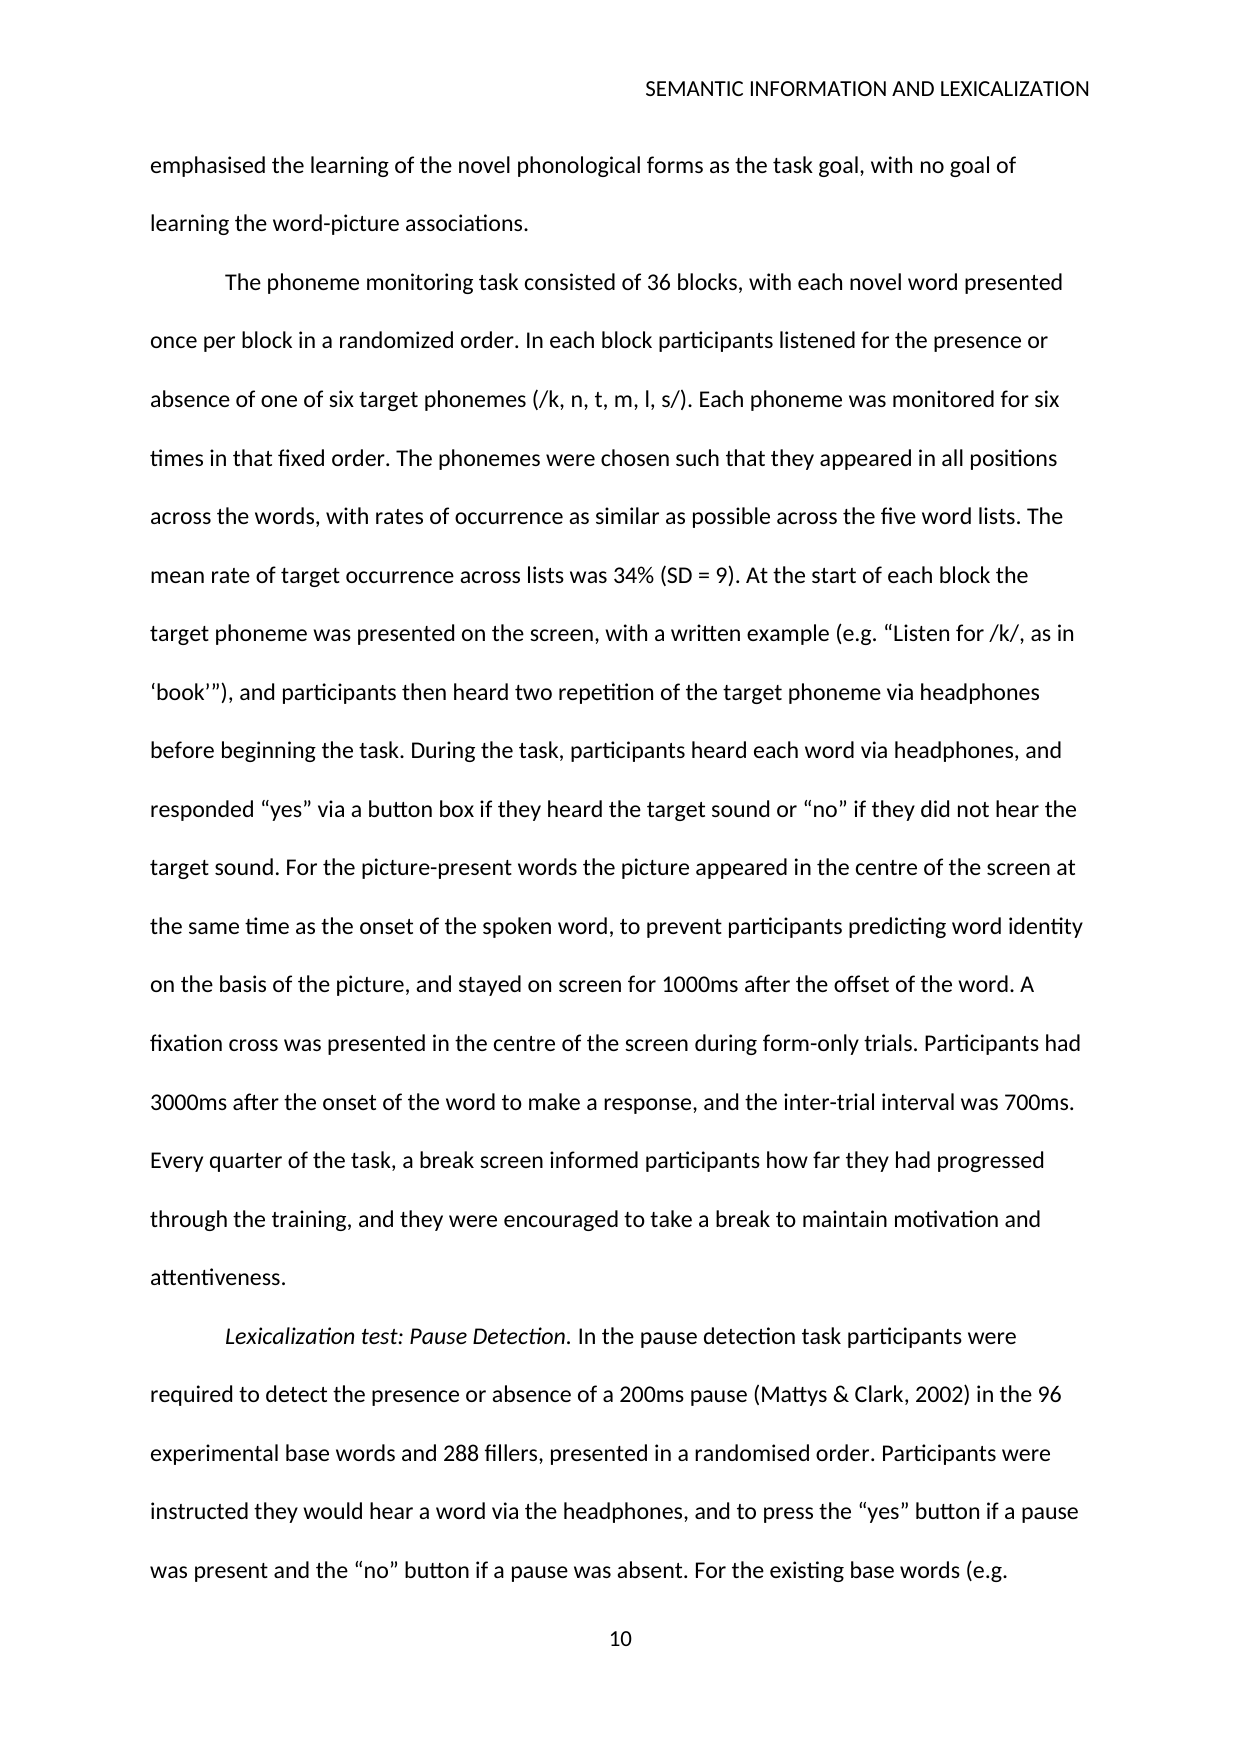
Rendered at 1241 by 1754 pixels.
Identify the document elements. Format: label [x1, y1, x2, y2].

text [150, 150, 1090, 1584]
